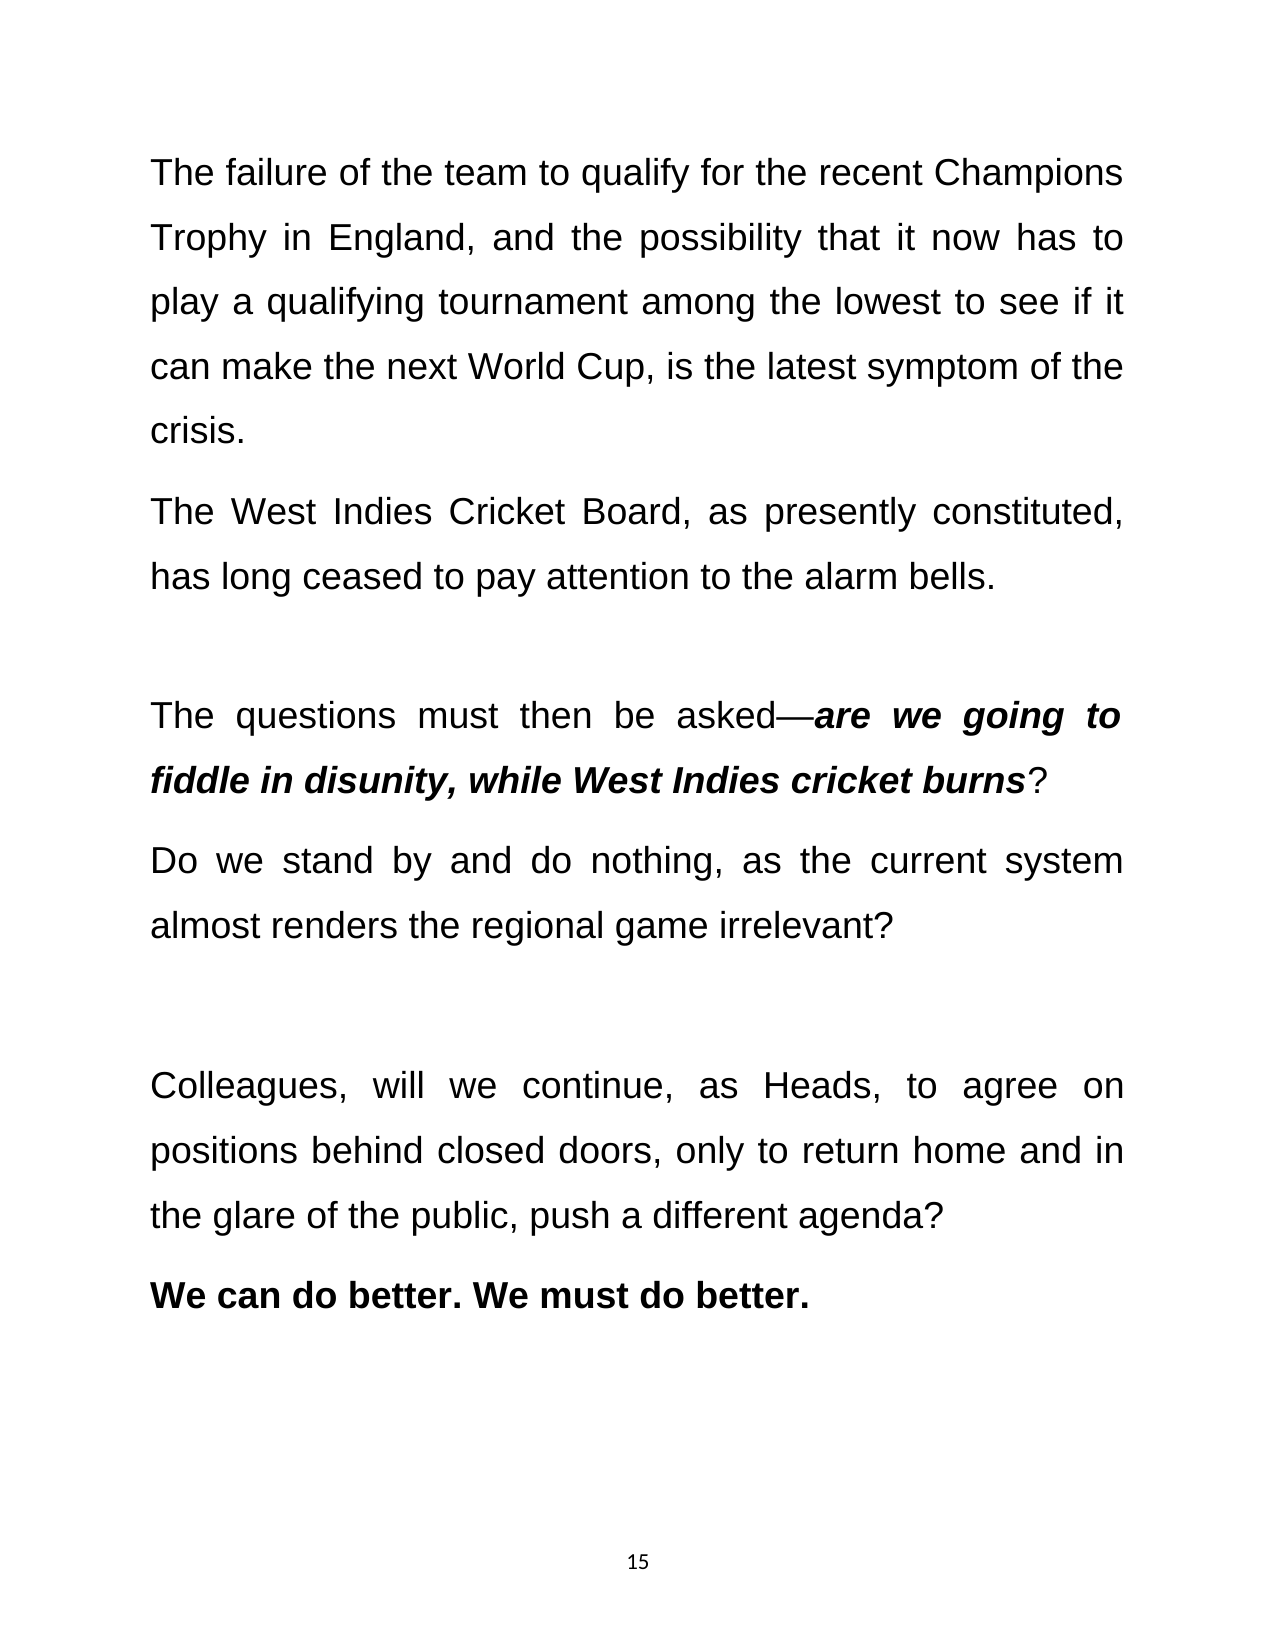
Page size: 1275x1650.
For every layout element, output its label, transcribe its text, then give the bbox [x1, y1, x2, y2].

text The West Indies Cricket Board, as presently constituted, has long ceased to pay attention to the alarm bells. [150, 489, 1125, 597]
text The questions must then be asked—are we going to fiddle in disunity, while West Indies cricket burns? [150, 693, 1125, 801]
text We can do better. We must do better. [150, 1273, 1125, 1317]
text The failure of the team to qualify for the recent Champions Trophy in England, and the possibility that it now has to play a qualifying tournament among the lowest to see if it can make the next World Cup, is the latest symptom of the crisis. [150, 150, 1125, 452]
text Do we stand by and do nothing, as the current system almost renders the regional game irrelevant? [150, 838, 1125, 946]
text Colleagues, will we continue, as Heads, to agree on positions behind closed doors, only to return home and in the glare of the public, push a different agenda? [150, 1064, 1125, 1236]
